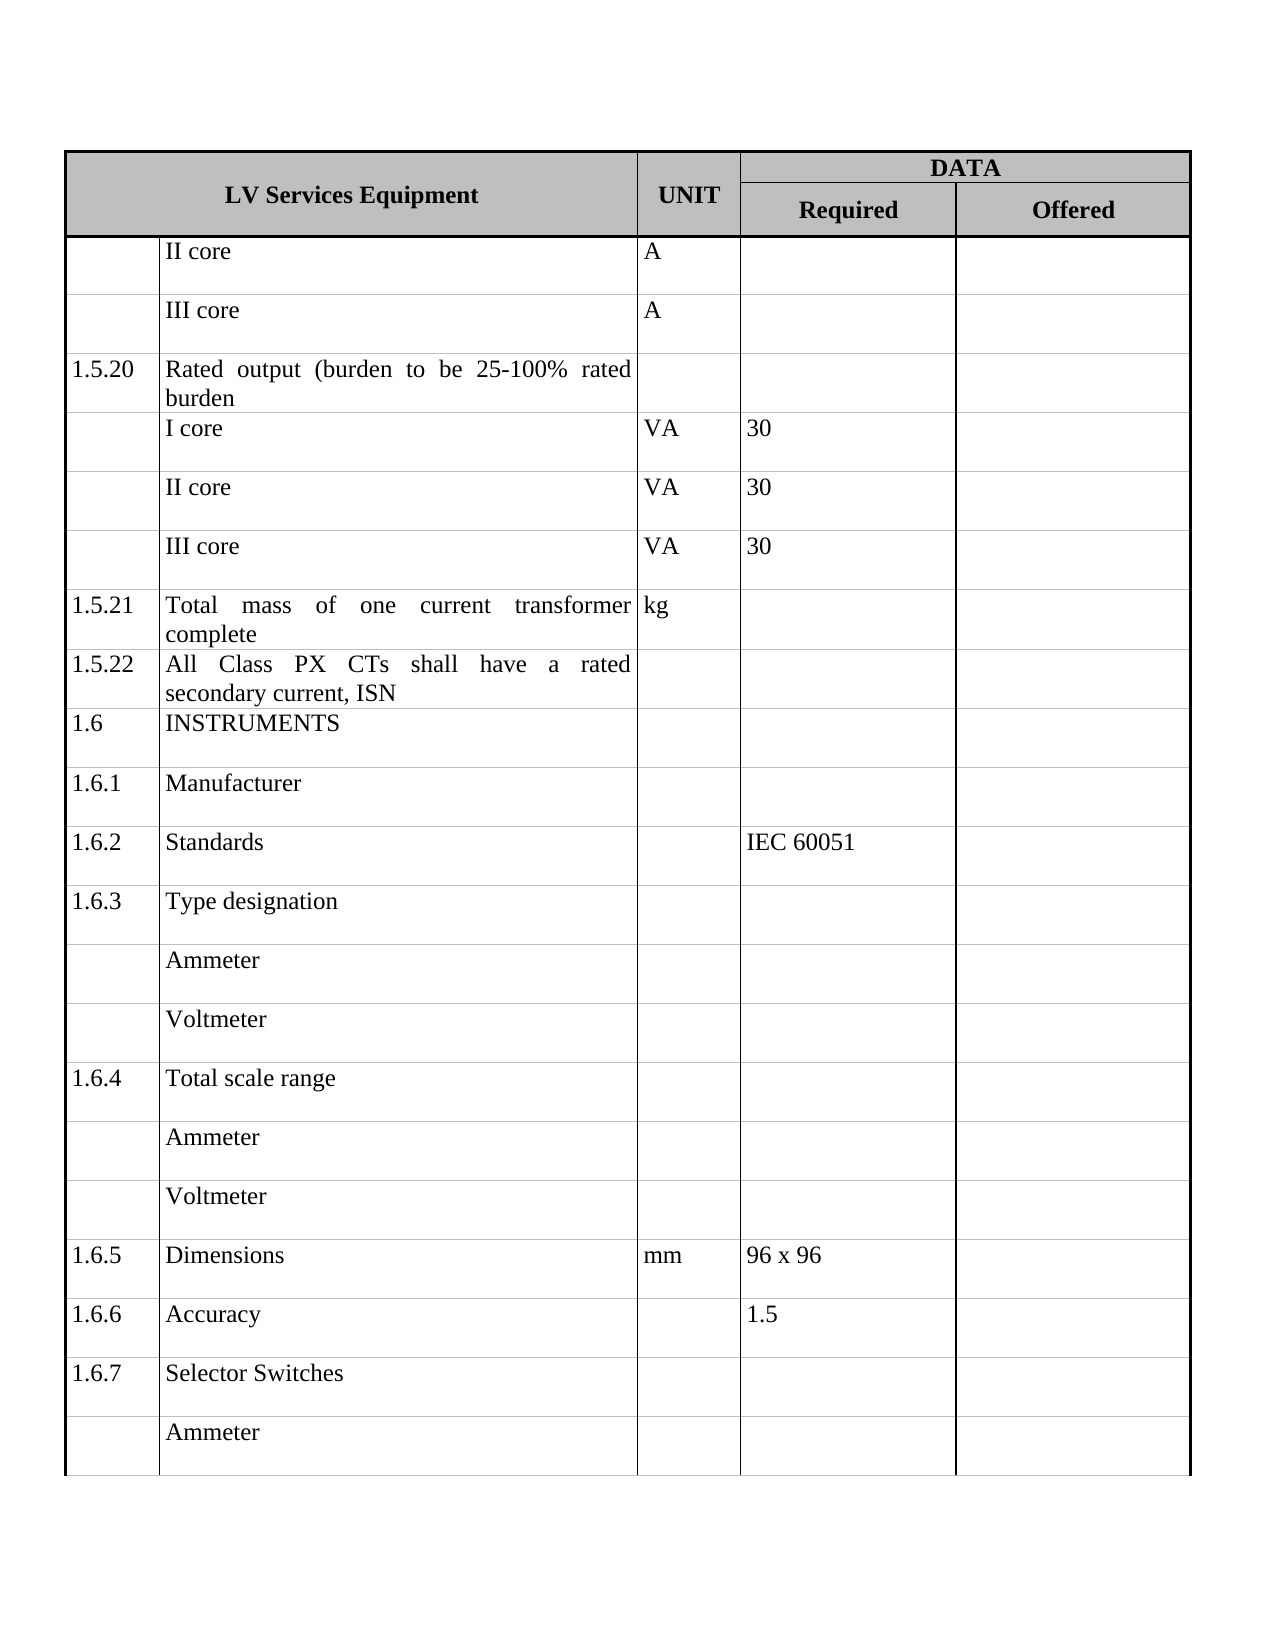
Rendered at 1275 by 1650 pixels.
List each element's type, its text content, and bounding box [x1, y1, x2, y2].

table_cell [741, 590, 955, 648]
table_cell 30 [741, 531, 955, 589]
table_cell [957, 768, 1189, 826]
table_cell II core [160, 238, 637, 294]
table_cell [957, 354, 1189, 412]
table_cell 1.6.1 [67, 768, 159, 826]
table_cell [957, 1299, 1189, 1357]
table_cell 1.6.7 [67, 1358, 159, 1416]
table_cell Ammeter [160, 1122, 637, 1180]
table_cell 1.5.21 [67, 590, 159, 648]
table_cell [741, 238, 955, 294]
table_cell VA [638, 413, 740, 471]
table_cell 1.5.22 [67, 650, 159, 707]
table_cell 1.6.3 [67, 886, 159, 944]
table_cell [957, 709, 1189, 767]
table_cell [957, 590, 1189, 648]
table_cell [741, 295, 955, 353]
table_cell [638, 1358, 740, 1416]
table_header LV Services Equipment [67, 153, 637, 235]
table_cell 1.6.4 [67, 1063, 159, 1121]
table_cell Accuracy [160, 1299, 637, 1357]
table_cell [957, 1122, 1189, 1180]
table_cell III core [160, 295, 637, 353]
table_cell [638, 1181, 740, 1239]
table_cell [67, 1181, 159, 1239]
table_cell Rated output (burden to be 25-100% rated burden [160, 354, 637, 412]
table_cell 30 [741, 472, 955, 530]
table_header UNIT [638, 153, 740, 235]
table_cell [957, 1240, 1189, 1298]
table_cell Total scale range [160, 1063, 637, 1121]
table_cell [67, 1004, 159, 1062]
table_cell [957, 238, 1189, 294]
table_cell 1.5 [741, 1299, 955, 1357]
table_cell [638, 1063, 740, 1121]
table_cell [957, 827, 1189, 885]
table_cell [741, 354, 955, 412]
table_cell [638, 886, 740, 944]
table_cell [957, 945, 1189, 1003]
table_cell [741, 886, 955, 944]
table_cell Voltmeter [160, 1181, 637, 1239]
table_cell [638, 709, 740, 767]
table_cell [638, 768, 740, 826]
table_cell 30 [741, 413, 955, 471]
table_cell [638, 1299, 740, 1357]
table_cell All Class PX CTs shall have a rated secondary current, ISN [160, 650, 637, 707]
table_cell 1.6 [67, 709, 159, 767]
table_cell [741, 650, 955, 707]
table_cell [957, 1063, 1189, 1121]
table_cell [957, 413, 1189, 471]
table_cell Manufacturer [160, 768, 637, 826]
table_cell [957, 1358, 1189, 1416]
table_cell III core [160, 531, 637, 589]
table_cell INSTRUMENTS [160, 709, 637, 767]
table_cell [638, 354, 740, 412]
table_cell [741, 1122, 955, 1180]
table_header DATA [741, 153, 1189, 182]
table_cell [638, 1122, 740, 1180]
table_cell [741, 945, 955, 1003]
table_cell [741, 709, 955, 767]
table_cell kg [638, 590, 740, 648]
table_cell [957, 886, 1189, 944]
table_cell 96 x 96 [741, 1240, 955, 1298]
table_cell 1.6.6 [67, 1299, 159, 1357]
table_cell [638, 1417, 740, 1475]
table_cell [957, 295, 1189, 353]
table_cell [957, 1181, 1189, 1239]
table_cell Offered [957, 183, 1189, 235]
table_cell 1.6.2 [67, 827, 159, 885]
table_cell [957, 1004, 1189, 1062]
table_cell [957, 1417, 1189, 1475]
table_cell I core [160, 413, 637, 471]
table_cell Dimensions [160, 1240, 637, 1298]
table_cell Selector Switches [160, 1358, 637, 1416]
table_cell VA [638, 531, 740, 589]
table_cell 1.5.20 [67, 354, 159, 412]
table_cell 1.6.5 [67, 1240, 159, 1298]
table_cell mm [638, 1240, 740, 1298]
table_cell VA [638, 472, 740, 530]
table_cell II core [160, 472, 637, 530]
table_cell [638, 827, 740, 885]
table_cell [957, 531, 1189, 589]
table_cell Ammeter [160, 945, 637, 1003]
table_cell [638, 650, 740, 707]
table_cell [741, 1358, 955, 1416]
table_cell [67, 1122, 159, 1180]
table_cell [638, 945, 740, 1003]
table_cell [67, 531, 159, 589]
table_cell [67, 238, 159, 294]
table_cell [741, 1004, 955, 1062]
table_cell [67, 472, 159, 530]
table_cell Voltmeter [160, 1004, 637, 1062]
table_cell [67, 413, 159, 471]
table_cell IEC 60051 [741, 827, 955, 885]
table_cell Standards [160, 827, 637, 885]
table_cell Required [741, 183, 955, 235]
table_cell [957, 472, 1189, 530]
table_cell [67, 945, 159, 1003]
table_cell Type designation [160, 886, 637, 944]
table_cell A [638, 295, 740, 353]
table_cell Ammeter [160, 1417, 637, 1475]
table_cell [741, 1417, 955, 1475]
table_cell [741, 768, 955, 826]
table_cell [67, 295, 159, 353]
table_cell [957, 650, 1189, 707]
table_cell Total mass of one current transformer complete [160, 590, 637, 648]
table_cell [741, 1063, 955, 1121]
table_cell [741, 1181, 955, 1239]
table_cell A [638, 238, 740, 294]
table_cell [638, 1004, 740, 1062]
table_cell [67, 1417, 159, 1475]
